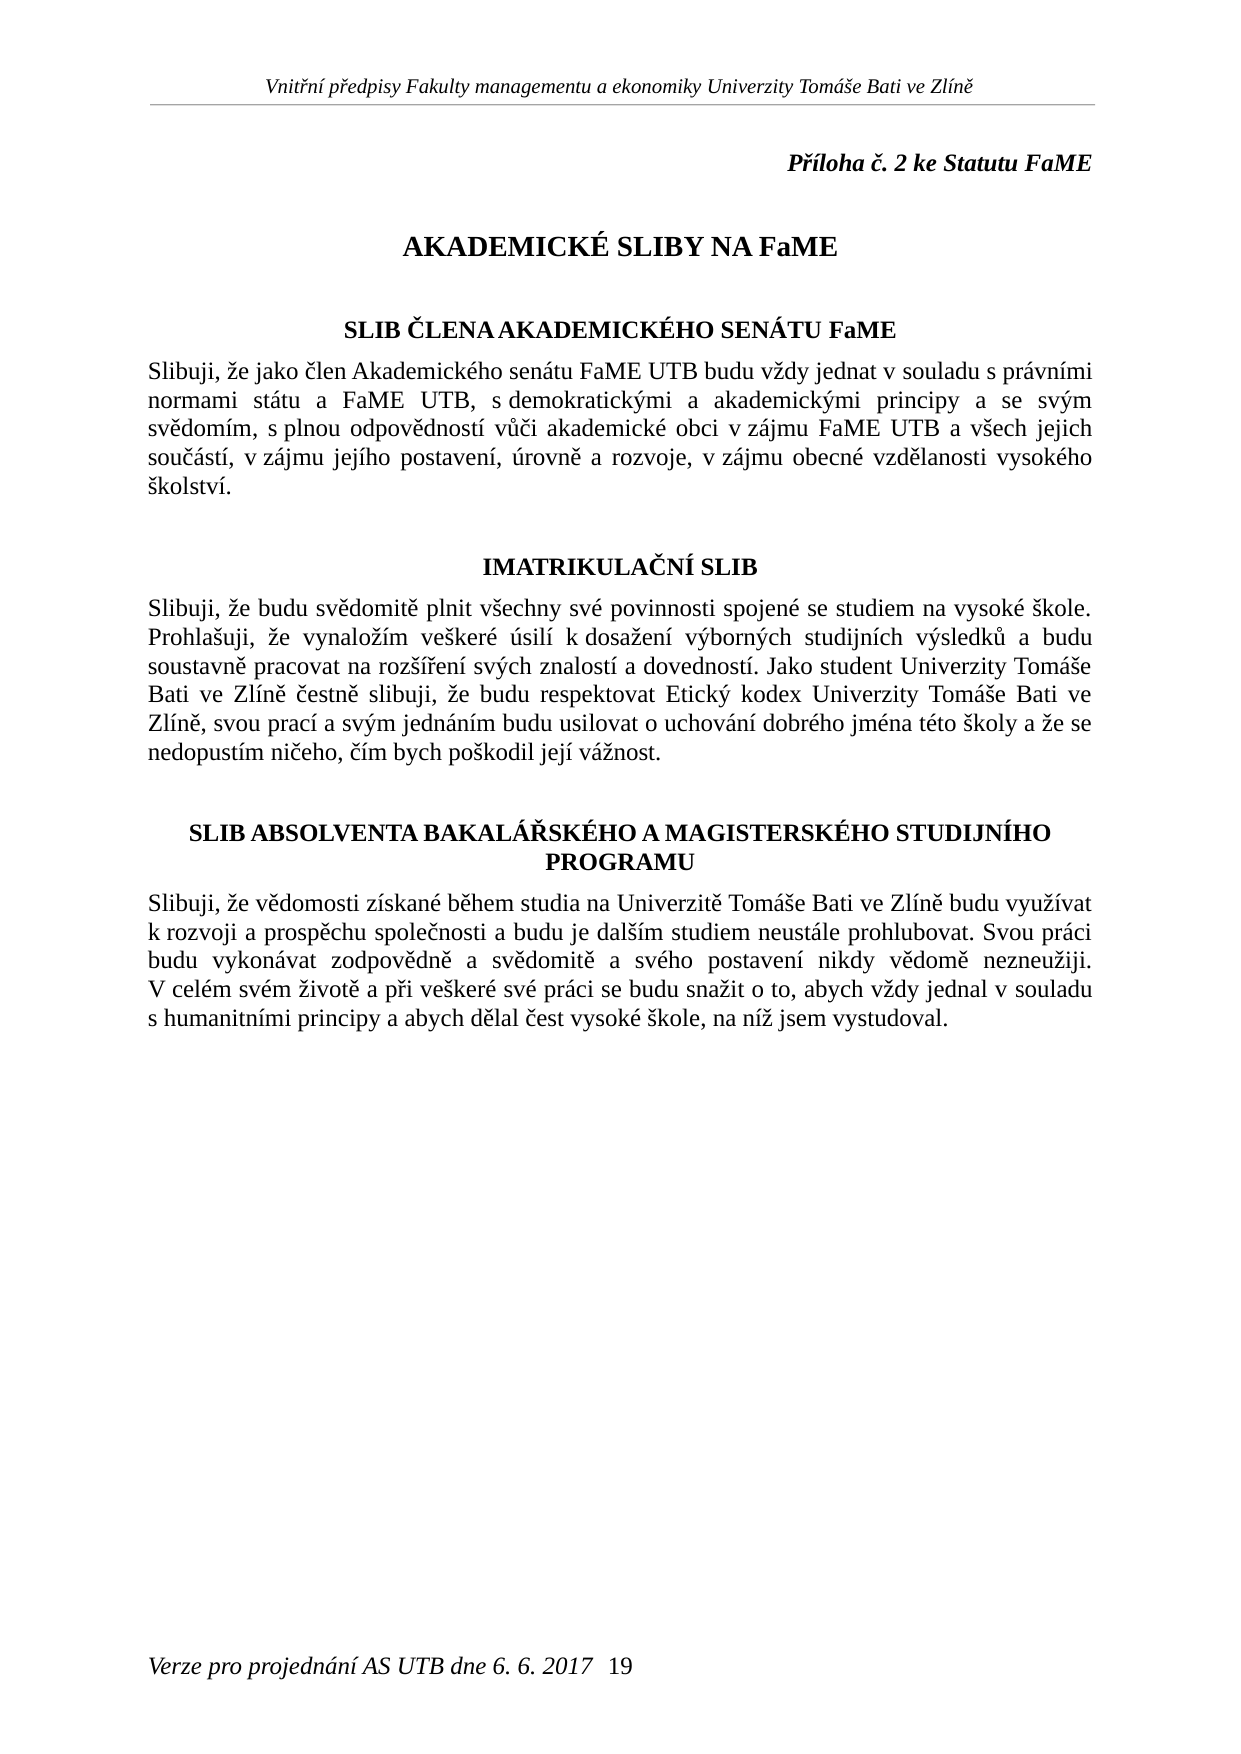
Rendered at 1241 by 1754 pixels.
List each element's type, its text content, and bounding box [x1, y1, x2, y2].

text Imatrikulační slib [148, 552, 1093, 581]
subtitle Příloha č. 2 ke Statutu FaME [148, 148, 1093, 176]
text Slibuji, že budu svědomitě plnit všechny své povinnosti spojené se studiem na vysoké škole. Prohlašuji, že vynaložím veškeré úsilí k dosažení výborných studijních výsledků a budu soustavně pracovat na rozšíření svých znalostí a dovedností. Jako student Univerzity Tomáše Bati ve Zlíně čestně slibuji, že budu respektovat Etický kodex Univerzity Tomáše Bati ve Zlíně, svou prací a svým jednáním budu usilovat o uchování dobrého jména této školy a že se nedopustím ničeho, čím bych poškodil její vážnost. [148, 593, 1093, 766]
subtitle Akademické sliby na FaME [148, 229, 1093, 263]
text Slibuji, že vědomosti získané během studia na Univerzitě Tomáše Bati ve Zlíně budu využívat k rozvoji a prospěchu společnosti a budu je dalším studiem neustále prohlubovat. Svou práci budu vykonávat zodpovědně a svědomitě a svého postavení nikdy vědomě nezneužiji. V celém svém životě a při veškeré své práci se budu snažit o to, abych vždy jednal v souladu s humanitními principy a abych dělal čest vysoké škole, na níž jsem vystudoval. [148, 888, 1093, 1032]
text Slib absolventa bakalářského a magisterského studijního programu [148, 818, 1093, 876]
text Slibuji, že jako člen Akademického senátu FaME UTB budu vždy jednat v souladu s právními normami státu a FaME UTB, s demokratickými a akademickými principy a se svým svědomím, s plnou odpovědností vůči akademické obci v zájmu FaME UTB a všech jejich součástí, v zájmu jejího postavení, úrovně a rozvoje, v zájmu obecné vzdělanosti vysokého školství. [148, 356, 1093, 500]
text Slib člena Akademického senátu FaME [148, 315, 1093, 344]
